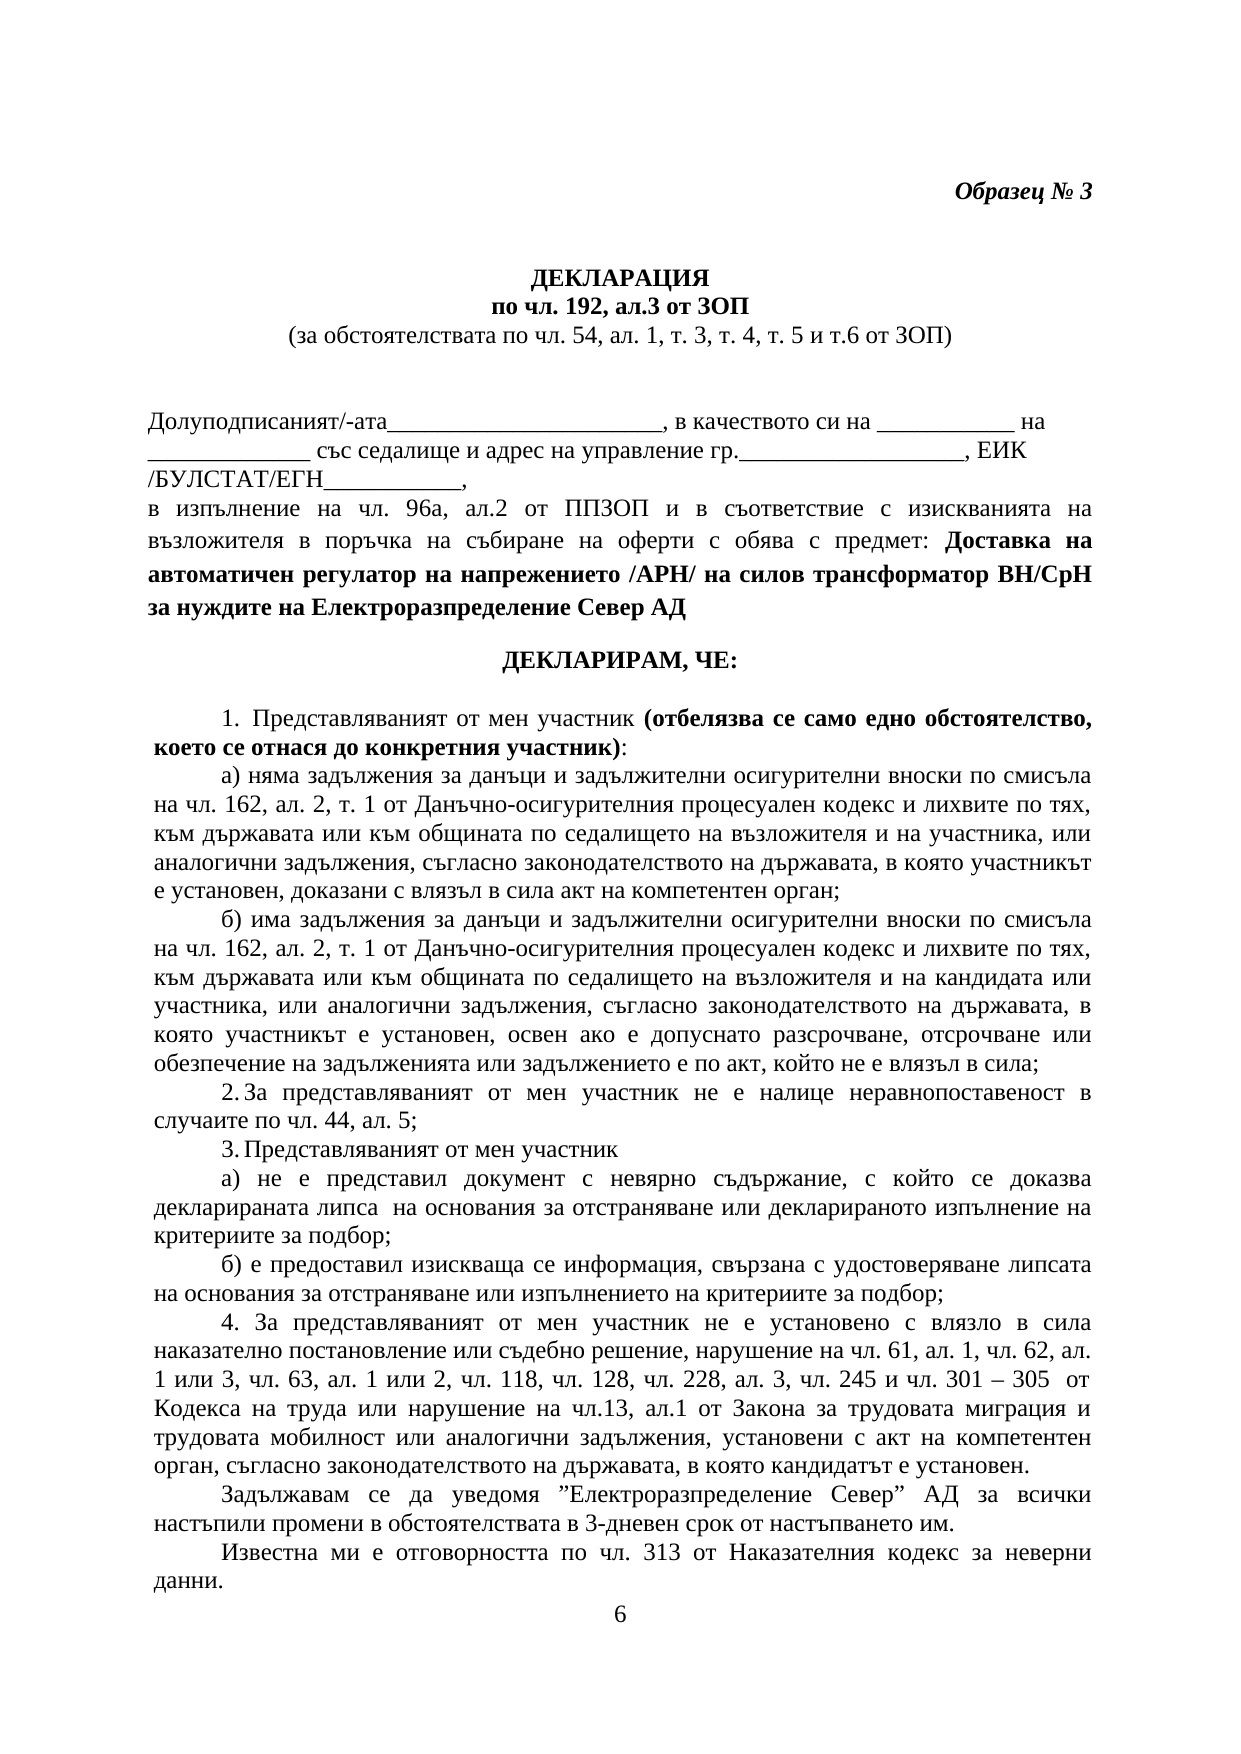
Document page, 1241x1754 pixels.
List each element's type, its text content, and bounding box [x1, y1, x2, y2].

text (за обстоятелствата по чл. 54, ал. 1, т. 3, т. 4, т. 5 и т.6 от ЗОП) [148, 320, 1093, 349]
text ДЕКЛАРАЦИЯ [148, 263, 1093, 291]
text 4. За представляваният от мен участник не е установено с влязло в сила наказателно постановление или съдебно решение, нарушение на чл. 61, ал. 1, чл. 62, ал. 1 или 3, чл. 63, ал. 1 или 2, чл. 118, чл. 128, чл. 228, ал. 3, чл. 245 и чл. 301 – 305 от Кодекса на труда или нарушение на чл.13, ал.1 от Закона за трудовата миграция и трудовата мобилност или аналогични задължения, установени с акт на компетентен орган, съгласно законодателството на държавата, в която кандидатът е установен. [153, 1307, 1093, 1479]
list За представляваният от мен участник не е налице неравнопоставеност в случаите по чл. 44, ал. 5; [153, 1077, 1093, 1134]
text а) няма задължения за данъци и задължителни осигурителни вноски по смисъла на чл. 162, ал. 2, т. 1 от Данъчно-осигурителния процесуален кодекс и лихвите по тях, към държавата или към общината по седалището на възложителя и на участника, или аналогични задължения, съгласно законодателството на държавата, в която участникът е установен, доказани с влязъл в сила акт на компетентен орган; [153, 761, 1093, 904]
list Представляваният от мен участник (отбелязва се само едно обстоятелство, което се отнася до конкретния участник): [153, 703, 1093, 761]
text в изпълнение на чл. 96а, ал.2 от ППЗОП и в съответствие с изискванията на възложителя в поръчка на събиране на оферти с обява с предмет: Доставка на автоматичен регулатор на напрежението /АРН/ на силов трансформатор ВН/СрН за нуждите на Електроразпределение Север АД [148, 493, 1093, 620]
text б) е предоставил изискваща се информация, свързана с удостоверяване липсата на основания за отстраняване или изпълнението на критериите за подбор; [153, 1249, 1093, 1307]
text Задължавам се да уведомя ”Електроразпределение Север” АД за всички настъпили промени в обстоятелствата в 3-дневен срок от настъпването им. [153, 1479, 1093, 1537]
text а) не е представил документ с невярно съдържание, с който се доказва декларираната липса на основания за отстраняване или декларираното изпълнение на критериите за подбор; [153, 1163, 1093, 1249]
list Представляваният от мен участник [153, 1134, 1093, 1163]
text б) има задължения за данъци и задължителни осигурителни вноски по смисъла на чл. 162, ал. 2, т. 1 от Данъчно-осигурителния процесуален кодекс и лихвите по тях, към държавата или към общината по седалището на възложителя и на кандидата или участника, или аналогични задължения, съгласно законодателството на държавата, в която участникът е установен, освен ако е допуснато разсрочване, отсрочване или обезпечение на задълженията или задължението е по акт, който не е влязъл в сила; [153, 904, 1093, 1077]
text ДЕКЛАРИРАМ, ЧЕ: [148, 646, 1093, 674]
text Долуподписаният/-ата______________________, в качеството си на ___________ на _____________ със седалище и адрес на управление гр.__________________, ЕИК /БУЛСТАТ/ЕГН___________, [148, 406, 1093, 493]
text Образец № 3 [148, 176, 1093, 205]
text по чл. 192, ал.3 от ЗОП [148, 291, 1093, 320]
text Известна ми е отговорността по чл. 313 от Наказателния кодекс за неверни данни. [153, 1537, 1093, 1594]
